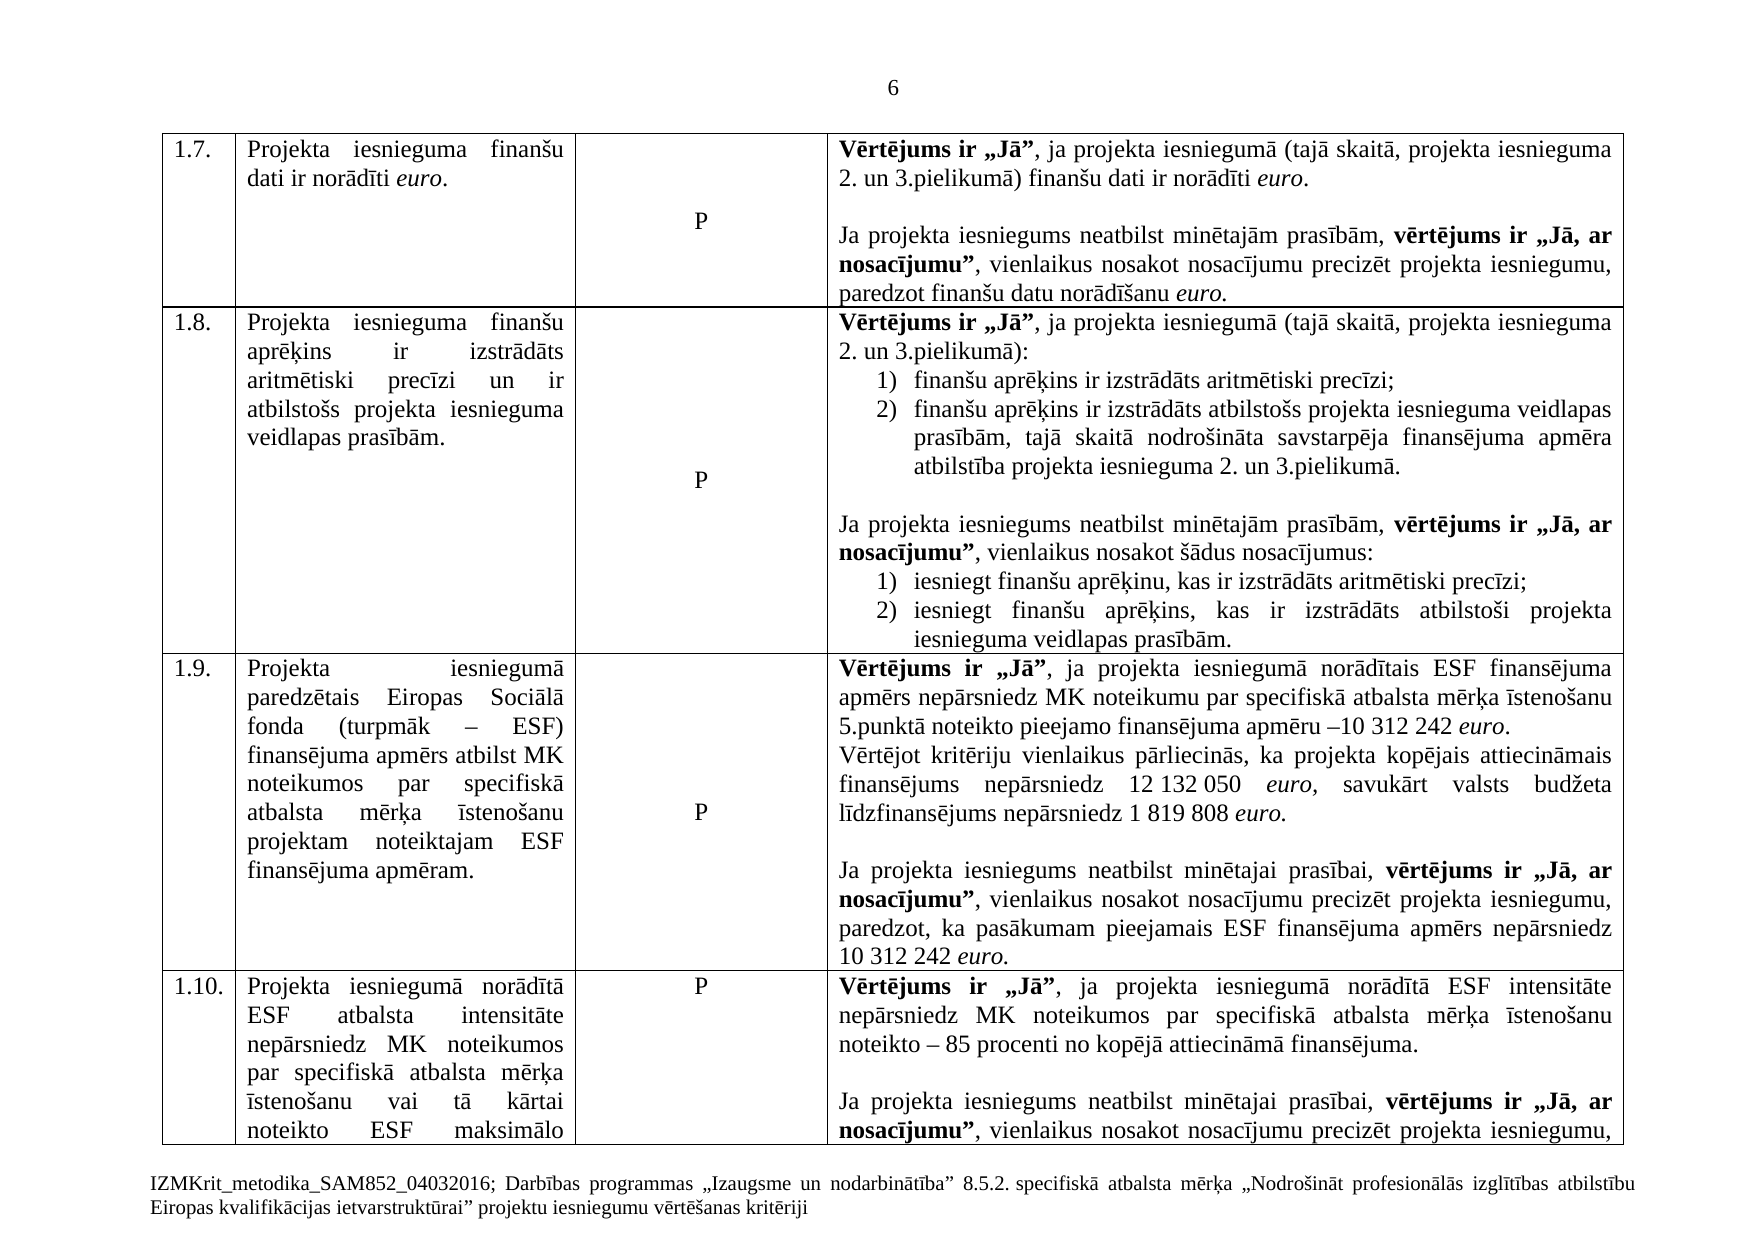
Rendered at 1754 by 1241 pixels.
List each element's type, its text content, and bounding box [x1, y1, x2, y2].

table_cell Vērtējums ir „Jā”, ja projekta iesniegumā norādītais ESF finansējuma apmērs nepārsniedz MK noteikumu par specifiskā atbalsta mērķa īstenošanu 5.punktā noteikto pieejamo finansējuma apmēru –10 312 242 euro. Vērtējot kritēriju vienlaikus pārliecinās, ka projekta kopējais attiecināmais finansējums nepārsniedz 12 132 050 euro, savukārt valsts budžeta līdzfinansējums nepārsniedz 1 819 808 euro. Ja projekta iesniegums neatbilst minētajai prasībai, vērtējums ir „Jā, ar nosacījumu”, vienlaikus nosakot nosacījumu precizēt projekta iesniegumu, paredzot, ka pasākumam pieejamais ESF finansējuma apmērs nepārsniedz 10 312 242 euro. [828, 654, 1623, 970]
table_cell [828, 971, 1623, 1144]
table_cell 1.9. [163, 654, 235, 970]
table_cell Vērtējums ir „Jā”, ja projekta iesniegumā (tajā skaitā, projekta iesnieguma 2. un 3.pielikumā): finanšu aprēķins ir izstrādāts aritmētiski precīzi; finanšu aprēķins ir izstrādāts atbilstošs projekta iesnieguma veidlapas prasībām, tajā skaitā nodrošināta savstarpēja finansējuma apmēra atbilstība projekta iesnieguma 2. un 3.pielikumā. Ja projekta iesniegums neatbilst minētajām prasībām, vērtējums ir „Jā, ar nosacījumu”, vienlaikus nosakot šādus nosacījumus: iesniegt finanšu aprēķinu, kas ir izstrādāts aritmētiski precīzi; iesniegt finanšu aprēķins, kas ir izstrādāts atbilstoši projekta iesnieguma veidlapas prasībām. [828, 308, 1623, 652]
table_cell P [576, 308, 827, 652]
table_cell 1.10. [163, 971, 235, 1144]
table_cell Projekta iesnieguma finanšu aprēķins ir izstrādāts aritmētiski precīzi un ir atbilstošs projekta iesnieguma veidlapas prasībām. [236, 308, 575, 652]
table_cell Projekta iesnieguma finanšu dati ir norādīti euro. [236, 134, 575, 306]
table_cell Vērtējums ir „Jā”, ja projekta iesniegumā (tajā skaitā, projekta iesnieguma 2. un 3.pielikumā) finanšu dati ir norādīti euro. Ja projekta iesniegums neatbilst minētajām prasībām, vērtējums ir „Jā, ar nosacījumu”, vienlaikus nosakot nosacījumu precizēt projekta iesniegumu, paredzot finanšu datu norādīšanu euro. [828, 134, 1623, 306]
table_cell P [576, 134, 827, 306]
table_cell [236, 971, 575, 1144]
table_cell Projekta iesniegumā paredzētais Eiropas Sociālā fonda (turpmāk – ESF) finansējuma apmērs atbilst MK noteikumos par specifiskā atbalsta mērķa īstenošanu projektam noteiktajam ESF finansējuma apmēram. [236, 654, 575, 970]
table_cell 1.7. [163, 134, 235, 306]
table_cell 1.8. [163, 308, 235, 652]
table_cell P [576, 654, 827, 970]
table_cell P [576, 971, 827, 1144]
